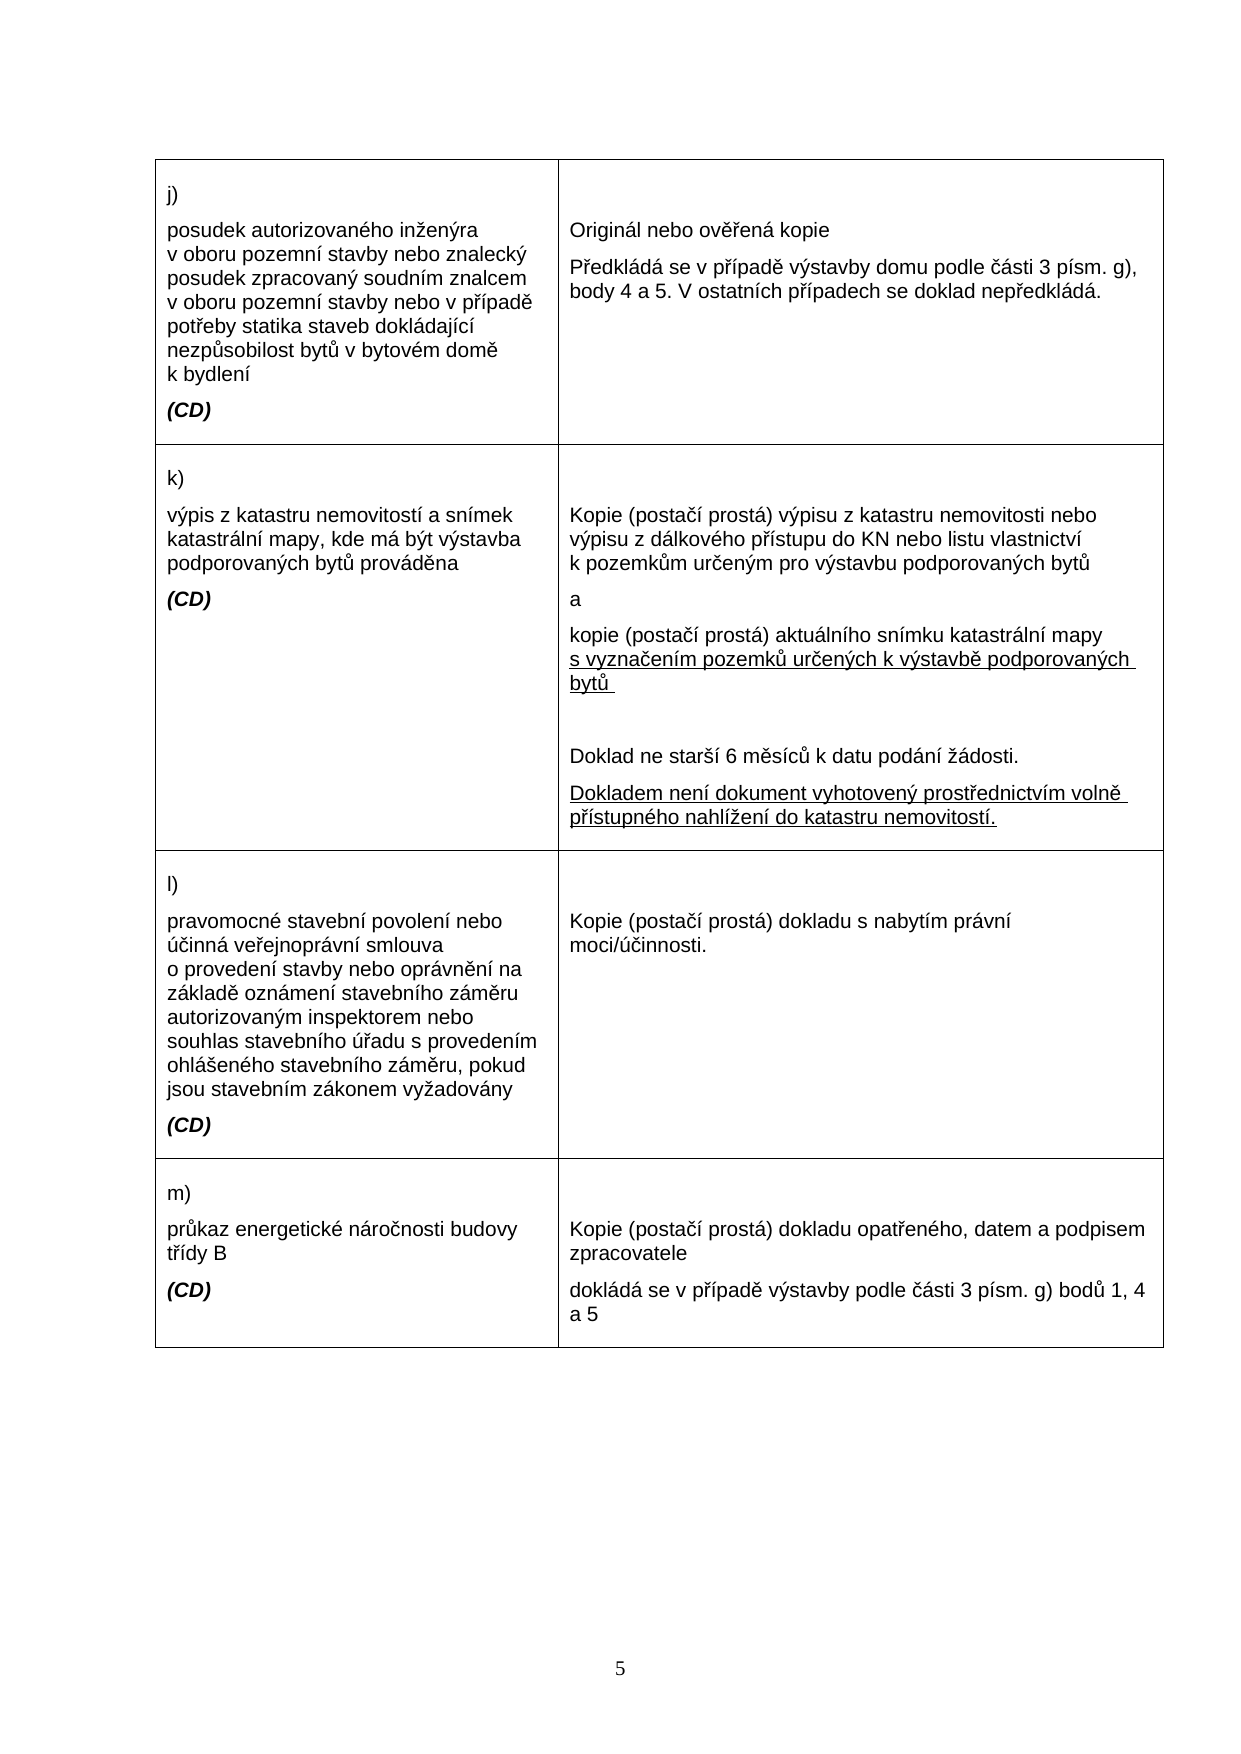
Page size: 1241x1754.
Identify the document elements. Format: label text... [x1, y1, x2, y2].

table_cell m) průkaz energetické náročnosti budovy třídy B (CD) [156, 1159, 558, 1347]
table_cell l) pravomocné stavební povolení nebo účinná veřejnoprávní smlouva o provedení stavby nebo oprávnění na základě oznámení stavebního záměru autorizovaným inspektorem nebo souhlas stavebního úřadu s provedením ohlášeného stavebního záměru, pokud jsou stavebním zákonem vyžadovány (CD) [156, 851, 558, 1158]
table_cell Kopie (postačí prostá) výpisu z katastru nemovitosti nebo výpisu z dálkového přístupu do KN nebo listu vlastnictví k pozemkům určeným pro výstavbu podporovaných bytů a kopie (postačí prostá) aktuálního snímku katastrální mapy s vyznačením pozemků určených k výstavbě podporovaných bytů Doklad ne starší 6 měsíců k datu podání žádosti. Dokladem není dokument vyhotovený prostřednictvím volně přístupného nahlížení do katastru nemovitostí. [559, 445, 1163, 850]
table_cell k) výpis z katastru nemovitostí a snímek katastrální mapy, kde má být výstavba podporovaných bytů prováděna (CD) [156, 445, 558, 850]
table_cell Kopie (postačí prostá) dokladu opatřeného, datem a podpisem zpracovatele dokládá se v případě výstavby podle části 3 písm. g) bodů 1, 4 a 5 [559, 1159, 1163, 1347]
table_cell Originál nebo ověřená kopie Předkládá se v případě výstavby domu podle části 3 písm. g), body 4 a 5. V ostatních případech se doklad nepředkládá. [559, 160, 1163, 444]
table_cell j) posudek autorizovaného inženýra v oboru pozemní stavby nebo znalecký posudek zpracovaný soudním znalcem v oboru pozemní stavby nebo v případě potřeby statika staveb dokládající nezpůsobilost bytů v bytovém domě k bydlení (CD) [156, 160, 558, 444]
table_cell Kopie (postačí prostá) dokladu s nabytím právní moci/účinnosti. [559, 851, 1163, 1158]
